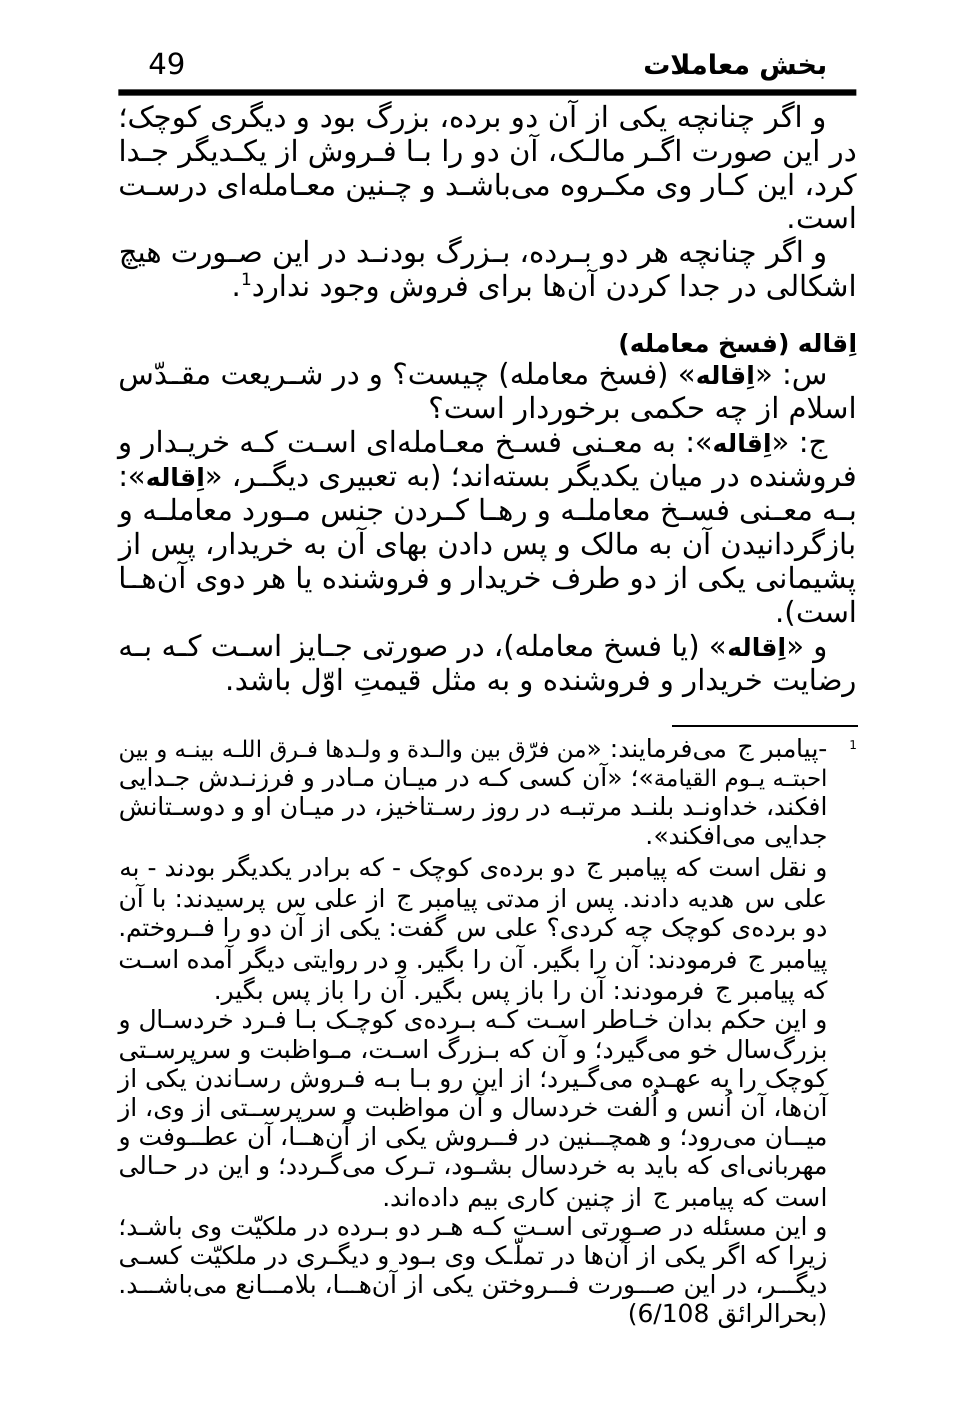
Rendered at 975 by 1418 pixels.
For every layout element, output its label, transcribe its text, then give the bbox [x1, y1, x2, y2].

text و اگر چنانچه هر دو برده، بزرگ بودند در این صورت هیچ اشکالی در جدا کردن آن‌ها برای فروش وجود ندارد. [118, 236, 857, 304]
text و «اِقاله» (یا فسخ معامله)، در صورتی جایز است که به رضایت خریدار و فروشنده و به مثل قیمتِ اوّل باشد. [118, 629, 857, 697]
text اِقاله (فسخ معامله) [118, 329, 857, 358]
text و اگر چنانچه یکی از آن دو برده، بزرگ بود و دیگری کوچک؛ در این صورت اگر مالک، آن دو را با فروش از یکدیگر جدا کرد، این کار وی مکروه می‌باشد و چنین معامله‌ای درست است. [118, 100, 857, 236]
text س: «اِقاله» (فسخ معامله) چیست؟ و در شریعت مقدّس اسلام از چه حکمی برخوردار است؟ [118, 358, 857, 426]
text ج: «اِقاله»: به معنی فسخ معامله‌ای است که خریدار و فروشنده در میان یکدیگر بسته‌اند؛ (به تعبیری دیگر، «اِقاله»: به معنی فسخ معامله و رها کردن جنس مورد معامله و بازگردانیدن آن به مالک و پس دادن بهای آن به خریدار، پس از پشیمانی یکی از دو طرف خریدار و فروشنده یا هر دوی آن‌ها است). [118, 426, 857, 629]
